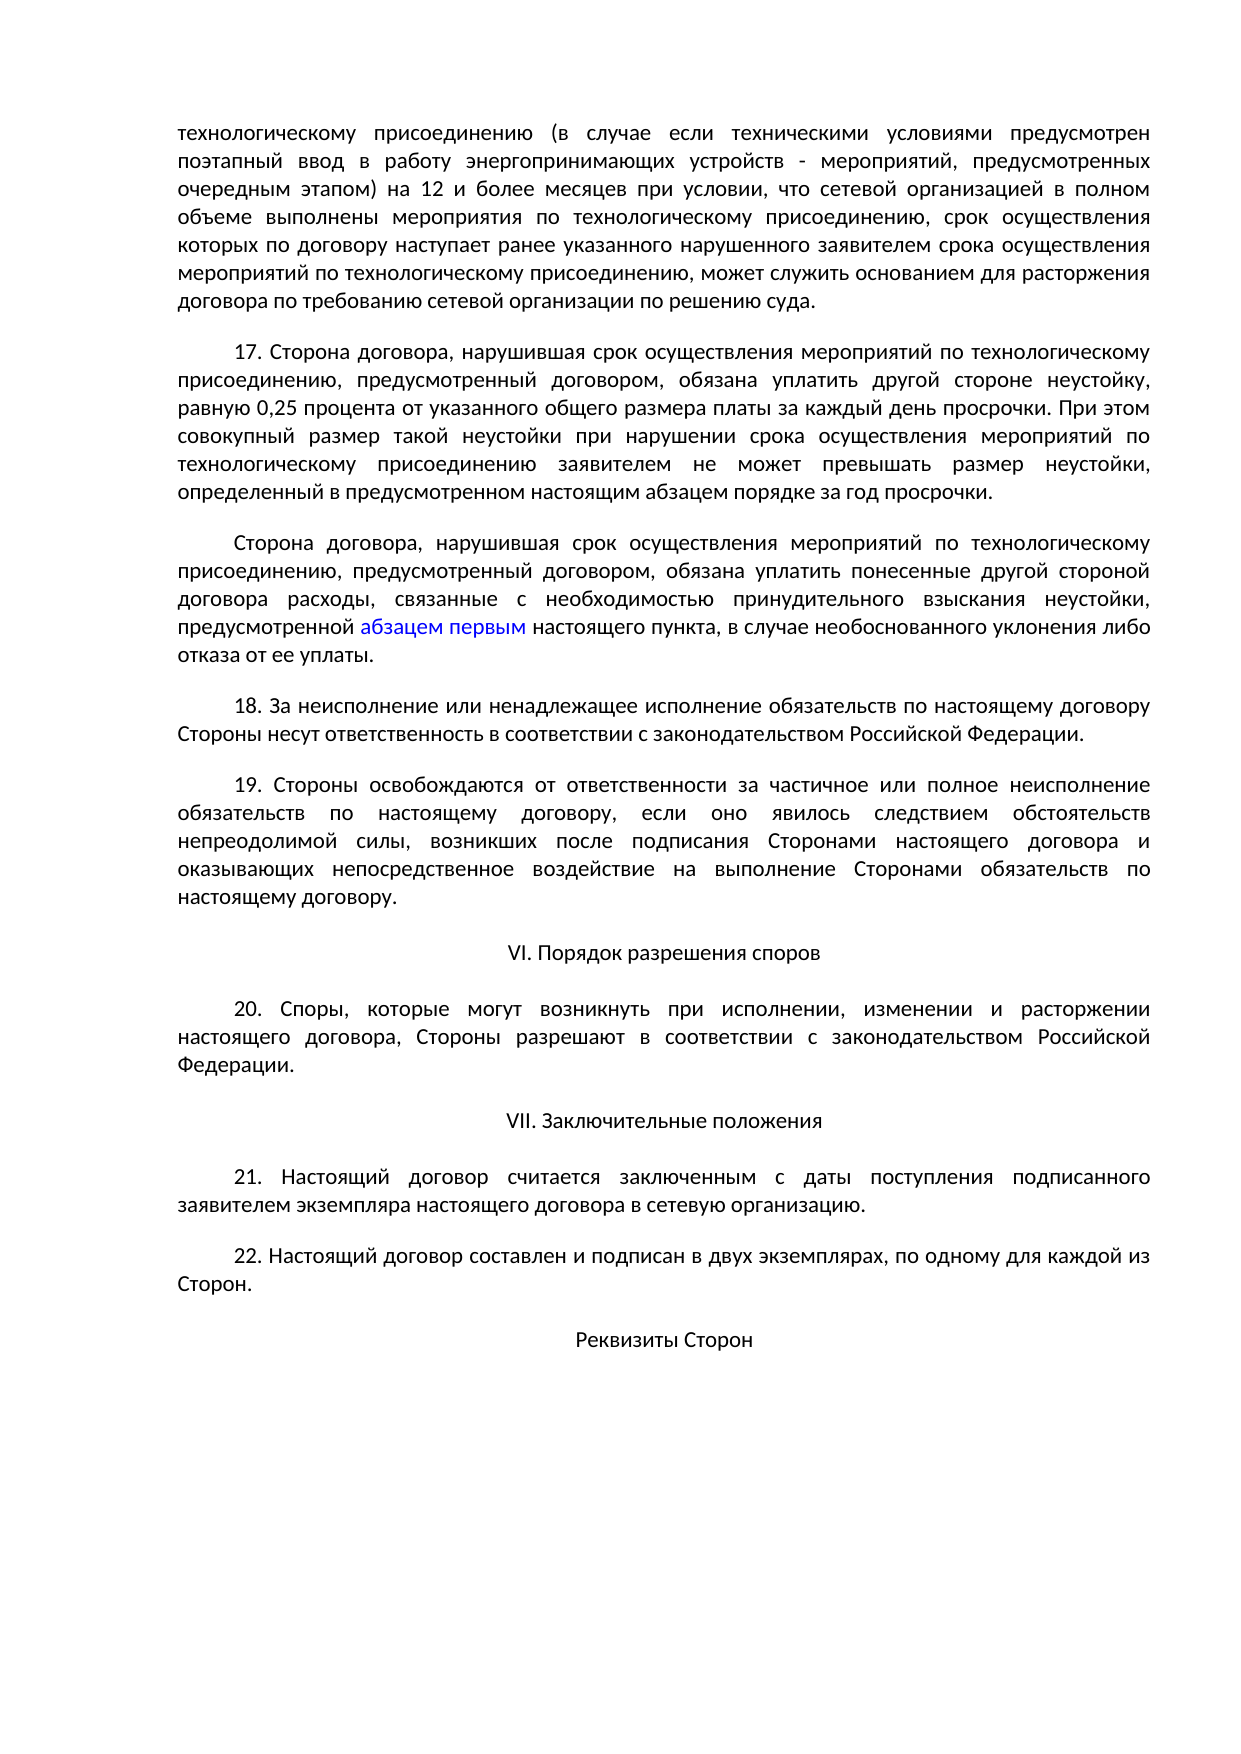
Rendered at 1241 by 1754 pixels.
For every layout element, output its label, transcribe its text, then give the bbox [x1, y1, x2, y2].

text Сторона договора, нарушившая срок осуществления мероприятий по технологическому присоединению, предусмотренный договором, обязана уплатить понесенные другой стороной договора расходы, связанные с необходимостью принудительного взыскания неустойки, предусмотренной абзацем первым настоящего пункта, в случае необоснованного уклонения либо отказа от ее уплаты. [177, 528, 1152, 668]
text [177, 118, 1152, 314]
text 17. Сторона договора, нарушившая срок осуществления мероприятий по технологическому присоединению, предусмотренный договором, обязана уплатить другой стороне неустойку, равную 0,25 процента от указанного общего размера платы за каждый день просрочки. При этом совокупный размер такой неустойки при нарушении срока осуществления мероприятий по технологическому присоединению заявителем не может превышать размер неустойки, определенный в предусмотренном настоящим абзацем порядке за год просрочки. [177, 337, 1152, 505]
text 20. Споры, которые могут возникнуть при исполнении, изменении и расторжении настоящего договора, Стороны разрешают в соответствии с законодательством Российской Федерации. [177, 994, 1152, 1078]
text VII. Заключительные положения [177, 1106, 1152, 1134]
text VI. Порядок разрешения споров [177, 938, 1152, 966]
text 18. За неисполнение или ненадлежащее исполнение обязательств по настоящему договору Стороны несут ответственность в соответствии с законодательством Российской Федерации. [177, 691, 1152, 747]
text 21. Настоящий договор считается заключенным с даты поступления подписанного заявителем экземпляра настоящего договора в сетевую организацию. [177, 1162, 1152, 1218]
text 19. Стороны освобождаются от ответственности за частичное или полное неисполнение обязательств по настоящему договору, если оно явилось следствием обстоятельств непреодолимой силы, возникших после подписания Сторонами настоящего договора и оказывающих непосредственное воздействие на выполнение Сторонами обязательств по настоящему договору. [177, 770, 1152, 910]
text 22. Настоящий договор составлен и подписан в двух экземплярах, по одному для каждой из Сторон. [177, 1241, 1152, 1297]
text Реквизиты Сторон [177, 1326, 1152, 1353]
